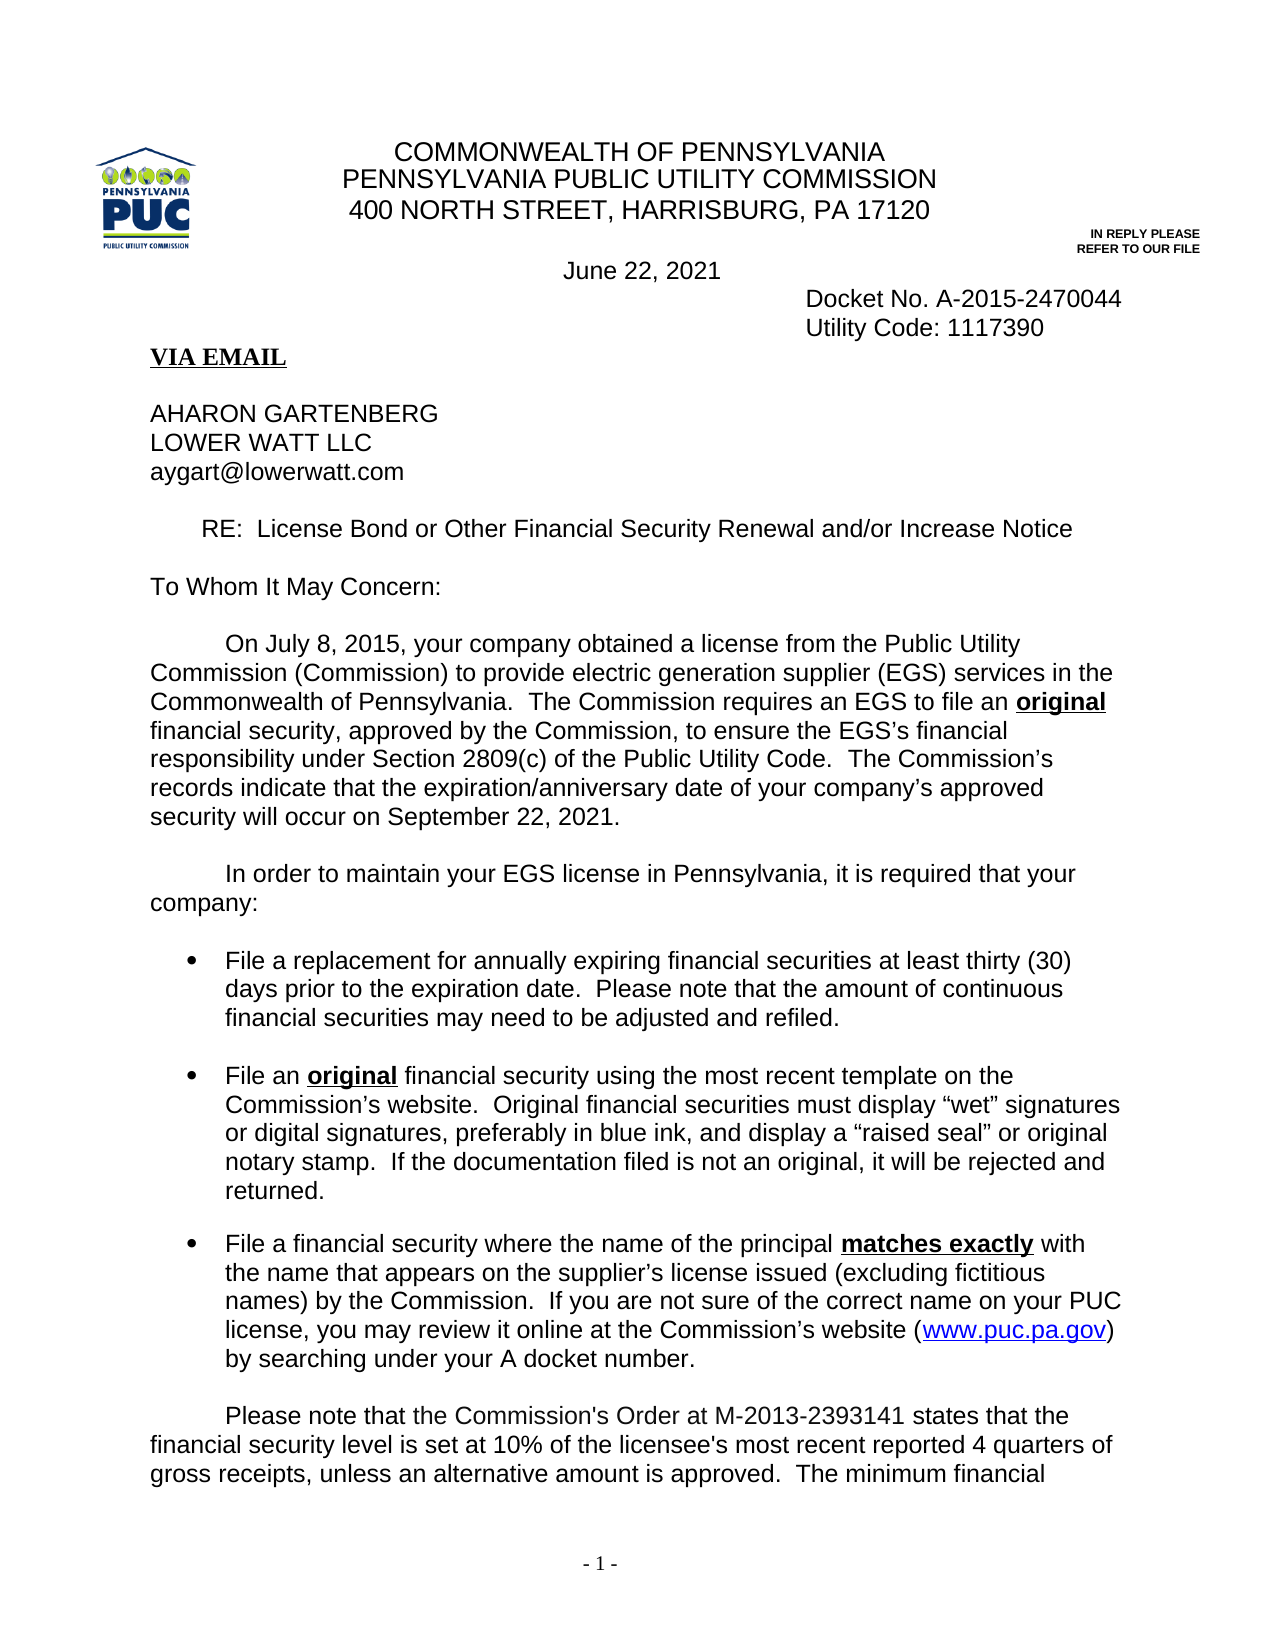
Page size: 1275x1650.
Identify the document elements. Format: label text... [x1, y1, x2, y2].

text To Whom It May Concern: [150, 572, 1125, 601]
text LOWER WATT LLC [150, 428, 1125, 457]
list File a financial security where the name of the principal matches exactly with the name that appears on the supplier’s license issued (excluding fictitious names) by the Commission. If you are not sure of the correct name on your PUC license, you may review it online at the Commission’s website (www.puc.pa.gov) by searching under your A docket number. [187, 1229, 1125, 1372]
text AHARON GARTENBERG [150, 399, 1125, 428]
picture [88, 140, 203, 255]
text VIA EMAIL [150, 342, 1125, 371]
list File a replacement for annually expiring financial securities at least thirty (30) days prior to the expiration date. Please note that the amount of continuous financial securities may need to be adjusted and refiled. [187, 946, 1125, 1032]
table_header [77, 141, 219, 256]
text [150, 1401, 1125, 1487]
text RE: License Bond or Other Financial Security Renewal and/or Increase Notice [150, 514, 1125, 543]
table_header IN REPLY PLEASE REFER TO OUR FILE [1060, 141, 1211, 256]
text In order to maintain your EGS license in Pennsylvania, it is required that your company: [150, 859, 1125, 917]
text On July 8, 2015, your company obtained a license from the Public Utility Commission (Commission) to provide electric generation supplier (EGS) services in the Commonwealth of Pennsylvania. The Commission requires an EGS to file an original financial security, approved by the Commission, to ensure the EGS’s financial responsibility under Section 2809(c) of the Public Utility Code. The Commission’s records indicate that the expiration/anniversary date of your company’s approved security will occur on September 22, 2021. [150, 629, 1125, 831]
text aygart@lowerwatt.com [150, 457, 1125, 486]
list File an original financial security using the most recent template on the Commission’s website. Original financial securities must display “wet” signatures or digital signatures, preferably in blue ink, and display a “raised seal” or original notary stamp. If the documentation filed is not an original, it will be rejected and returned. [187, 1061, 1125, 1204]
subtitle June 22, 2021 [150, 256, 1134, 284]
text Utility Code: 1117390 [150, 313, 1125, 342]
text Docket No. A-2015-2470044 [150, 284, 1125, 313]
table_header COMMONWEALTH OF PENNSYLVANIA PENNSYLVANIA PUBLIC UTILITY COMMISSION 400 NORTH STREET, HARRISBURG, PA 17120 [219, 141, 1060, 256]
